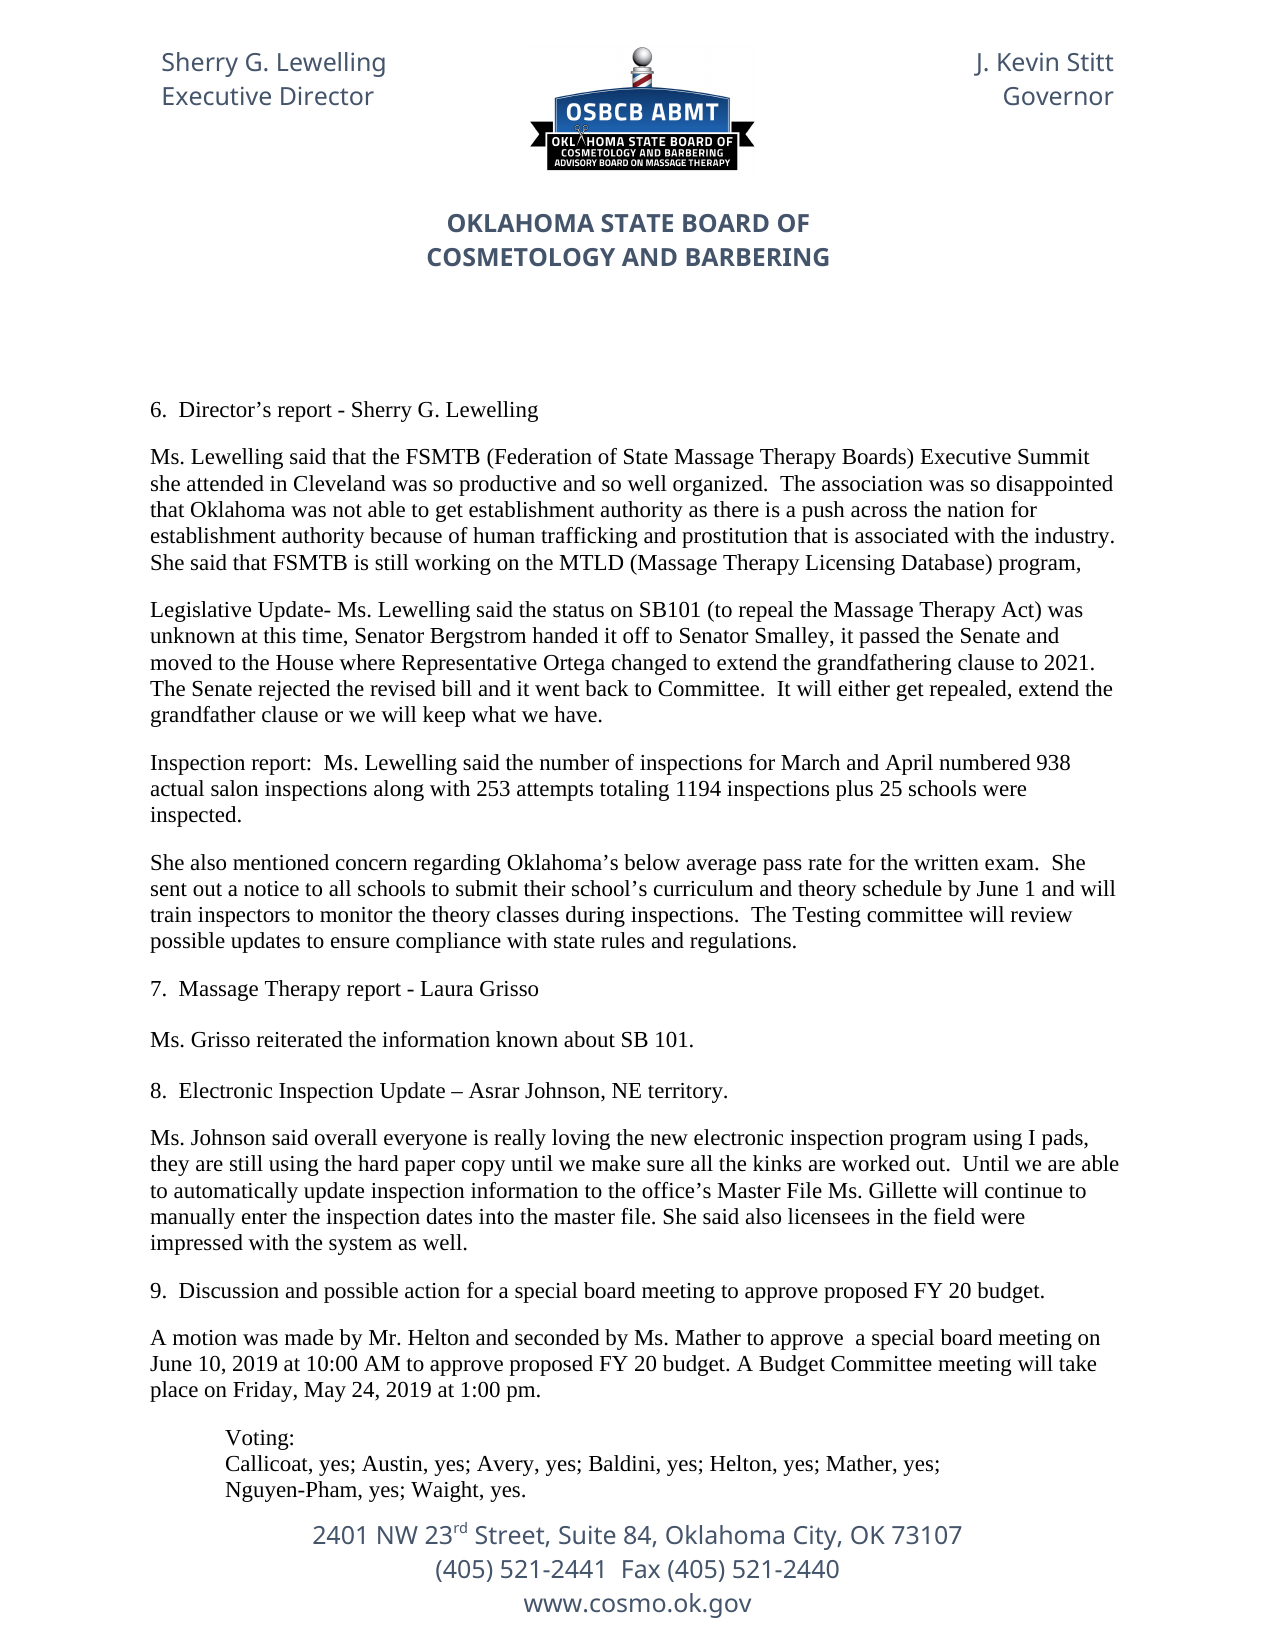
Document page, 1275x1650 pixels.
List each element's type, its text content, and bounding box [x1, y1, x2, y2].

list Voting: [225, 1424, 1125, 1450]
text Ms. Johnson said overall everyone is really loving the new electronic inspection program using I pads, they are still using the hard paper copy until we make sure all the kinks are worked out. Until we are able to automatically update inspection information to the office’s Master File Ms. Gillette will continue to manually enter the inspection dates into the master file. She said also licensees in the field were impressed with the system as well. [150, 1124, 1125, 1256]
list Callicoat, yes; Austin, yes; Avery, yes; Baldini, yes; Helton, yes; Mather, yes; [225, 1450, 1125, 1476]
text 8. Electronic Inspection Update – Asrar Johnson, NE territory. [150, 1077, 1125, 1103]
text Ms. Lewelling said that the FSMTB (Federation of State Massage Therapy Boards) Executive Summit she attended in Cleveland was so productive and so well organized. The association was so disappointed that Oklahoma was not able to get establishment authority as there is a push across the nation for establishment authority because of human trafficking and prostitution that is associated with the industry. She said that FSMTB is still working on the MTLD (Massage Therapy Licensing Database) program, [150, 443, 1125, 575]
text Inspection report: Ms. Lewelling said the number of inspections for March and April numbered 938 actual salon inspections along with 253 attempts totaling 1194 inspections plus 25 schools were inspected. [150, 749, 1125, 828]
text She also mentioned concern regarding Oklahoma’s below average pass rate for the written exam. She sent out a notice to all schools to submit their school’s curriculum and theory schedule by June 1 and will train inspectors to monitor the theory classes during inspections. The Testing committee will review possible updates to ensure compliance with state rules and regulations. [150, 848, 1125, 954]
text 9. Discussion and possible action for a special board meeting to approve proposed FY 20 budget. [150, 1277, 1125, 1303]
text 7. Massage Therapy report - Laura Grisso [150, 975, 1125, 1001]
text A motion was made by Mr. Helton and seconded by Ms. Mather to approve a special board meeting on June 10, 2019 at 10:00 AM to approve proposed FY 20 budget. A Budget Committee meeting will take place on Friday, May 24, 2019 at 1:00 pm. [150, 1324, 1125, 1403]
text Legislative Update- Ms. Lewelling said the status on SB101 (to repeal the Massage Therapy Act) was unknown at this time, Senator Bergstrom handed it off to Senator Smalley, it passed the Senate and moved to the House where Representative Ortega changed to extend the grandfathering clause to 2021. The Senate rejected the revised bill and it went back to Committee. It will either get repealed, extend the grandfather clause or we will keep what we have. [150, 596, 1125, 728]
text 6. Director’s report - Sherry G. Lewelling [150, 396, 1125, 423]
list Nguyen-Pham, yes; Waight, yes. [225, 1476, 1125, 1503]
picture [528, 45, 756, 178]
text Ms. Grisso reiterated the information known about SB 101. [150, 1026, 1125, 1052]
